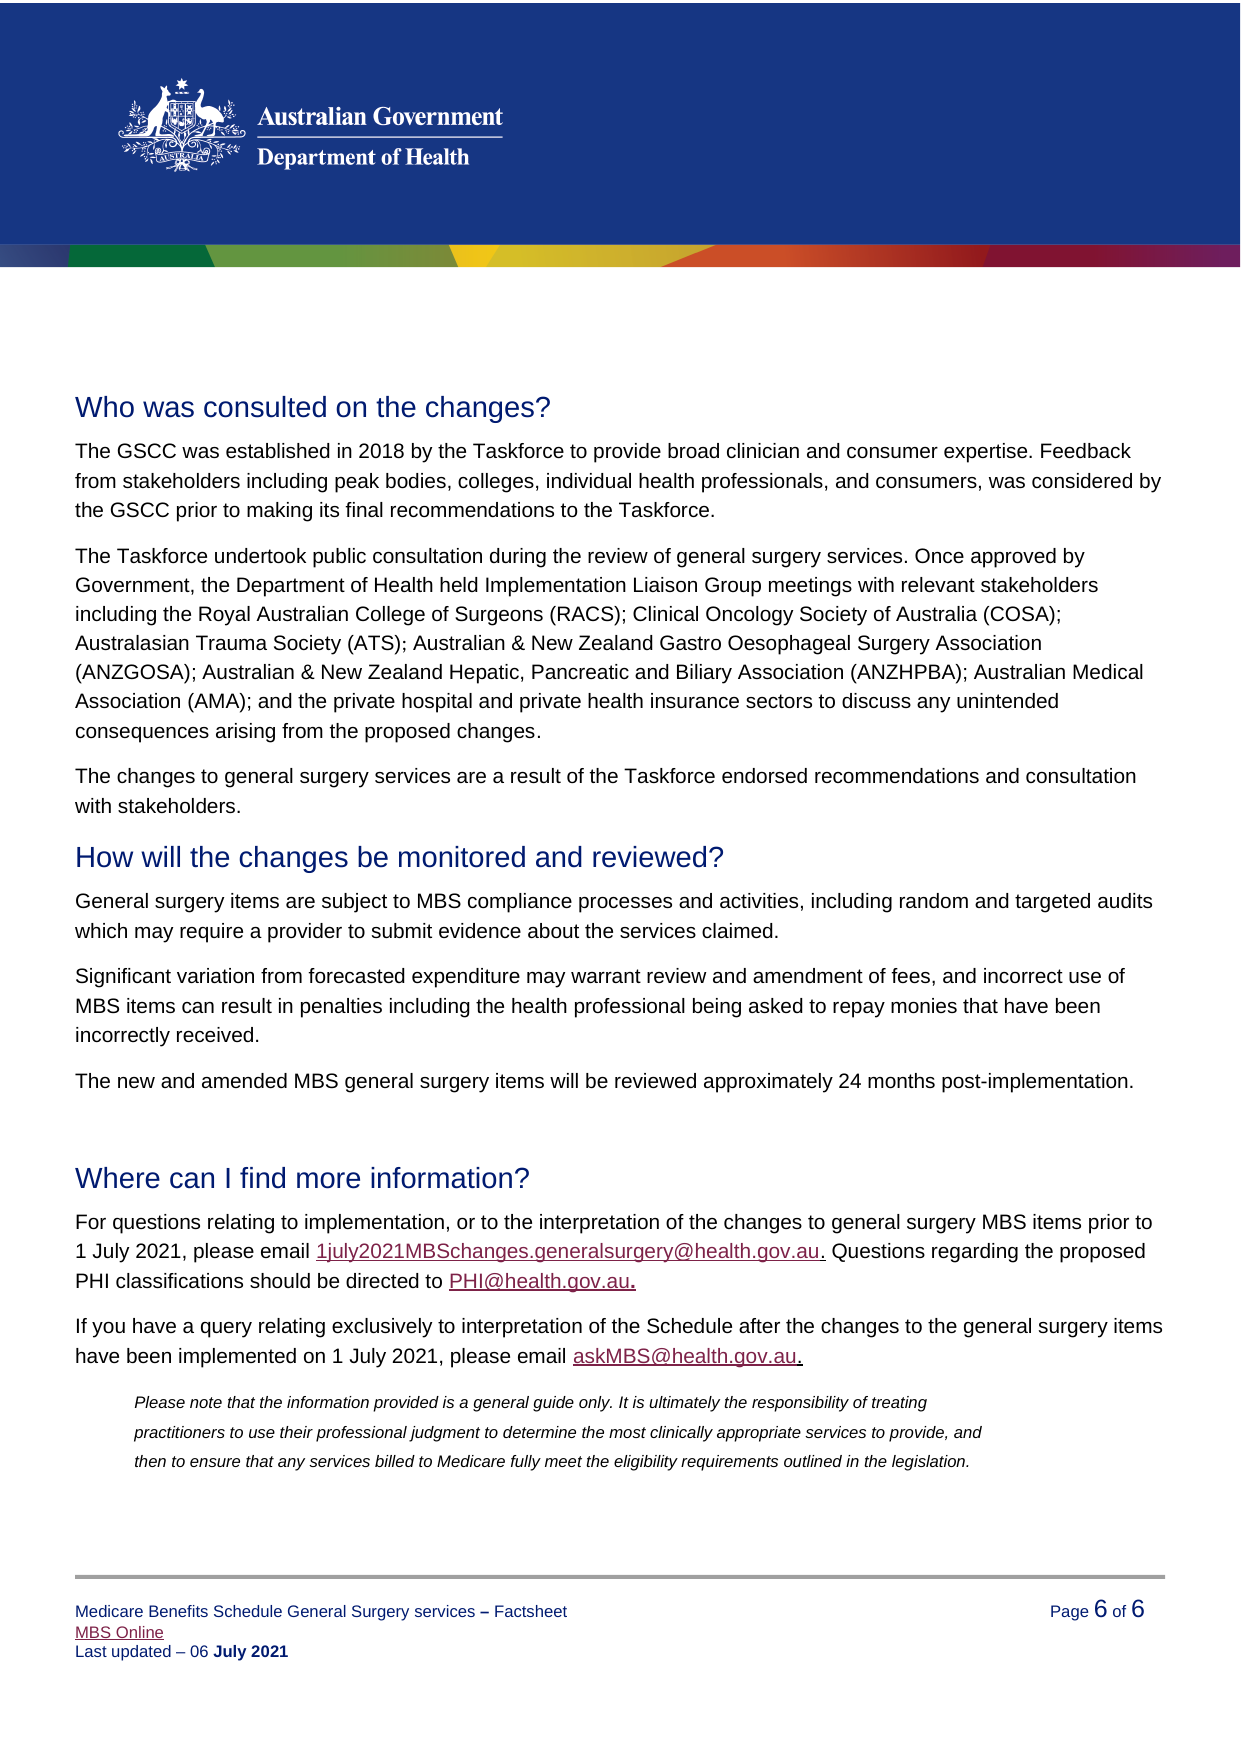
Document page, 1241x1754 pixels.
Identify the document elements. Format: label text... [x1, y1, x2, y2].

text The changes to general surgery services are a result of the Taskforce endorsed recommendations and consultation with stakeholders. [75, 761, 1165, 819]
subtitle How will the changes be monitored and reviewed? [75, 844, 1165, 873]
text Please note that the information provided is a general guide only. It is ultimately the responsibility of treating practitioners to use their professional judgment to determine the most clinically appropriate services to provide, and then to ensure that any services billed to Medicare fully meet the eligibility requirements outlined in the legislation. [134, 1386, 1020, 1473]
subtitle Who was consulted on the changes? [75, 394, 1165, 423]
text The Taskforce undertook public consultation during the review of general surgery services. Once approved by Government, the Department of Health held Implementation Liaison Group meetings with relevant stakeholders including the Royal Australian College of Surgeons (RACS); Clinical Oncology Society of Australia (COSA); Australasian Trauma Society (ATS); Australian & New Zealand Gastro Oesophageal Surgery Association (ANZGOSA); Australian & New Zealand Hepatic, Pancreatic and Biliary Association (ANZHPBA); Australian Medical Association (AMA); and the private hospital and private health insurance sectors to discuss any unintended consequences arising from the proposed changes. [75, 540, 1165, 744]
text If you have a query relating exclusively to interpretation of the Schedule after the changes to the general surgery items have been implemented on 1 July 2021, please email askMBS@health.gov.au. [75, 1311, 1165, 1369]
text Significant variation from forecasted expenditure may warrant review and amendment of fees, and incorrect use of MBS items can result in penalties including the health professional being asked to repay monies that have been incorrectly received. [75, 961, 1165, 1048]
text The GSCC was established in 2018 by the Taskforce to provide broad clinician and consumer expertise. Feedback from stakeholders including peak bodies, colleges, individual health professionals, and consumers, was considered by the GSCC prior to making its final recommendations to the Taskforce. [75, 436, 1165, 523]
text General surgery items are subject to MBS compliance processes and activities, including random and targeted audits which may require a provider to submit evidence about the services claimed. [75, 886, 1165, 944]
text For questions relating to implementation, or to the interpretation of the changes to general surgery MBS items prior to 1 July 2021, please email 1july2021MBSchanges.generalsurgery@health.gov.au. Questions regarding the proposed PHI classifications should be directed to PHI@health.gov.au. [75, 1206, 1165, 1294]
subtitle Where can I find more information? [75, 1165, 1165, 1194]
text The new and amended MBS general surgery items will be reviewed approximately 24 months post-implementation. [75, 1065, 1165, 1094]
picture [0, 3, 1241, 268]
